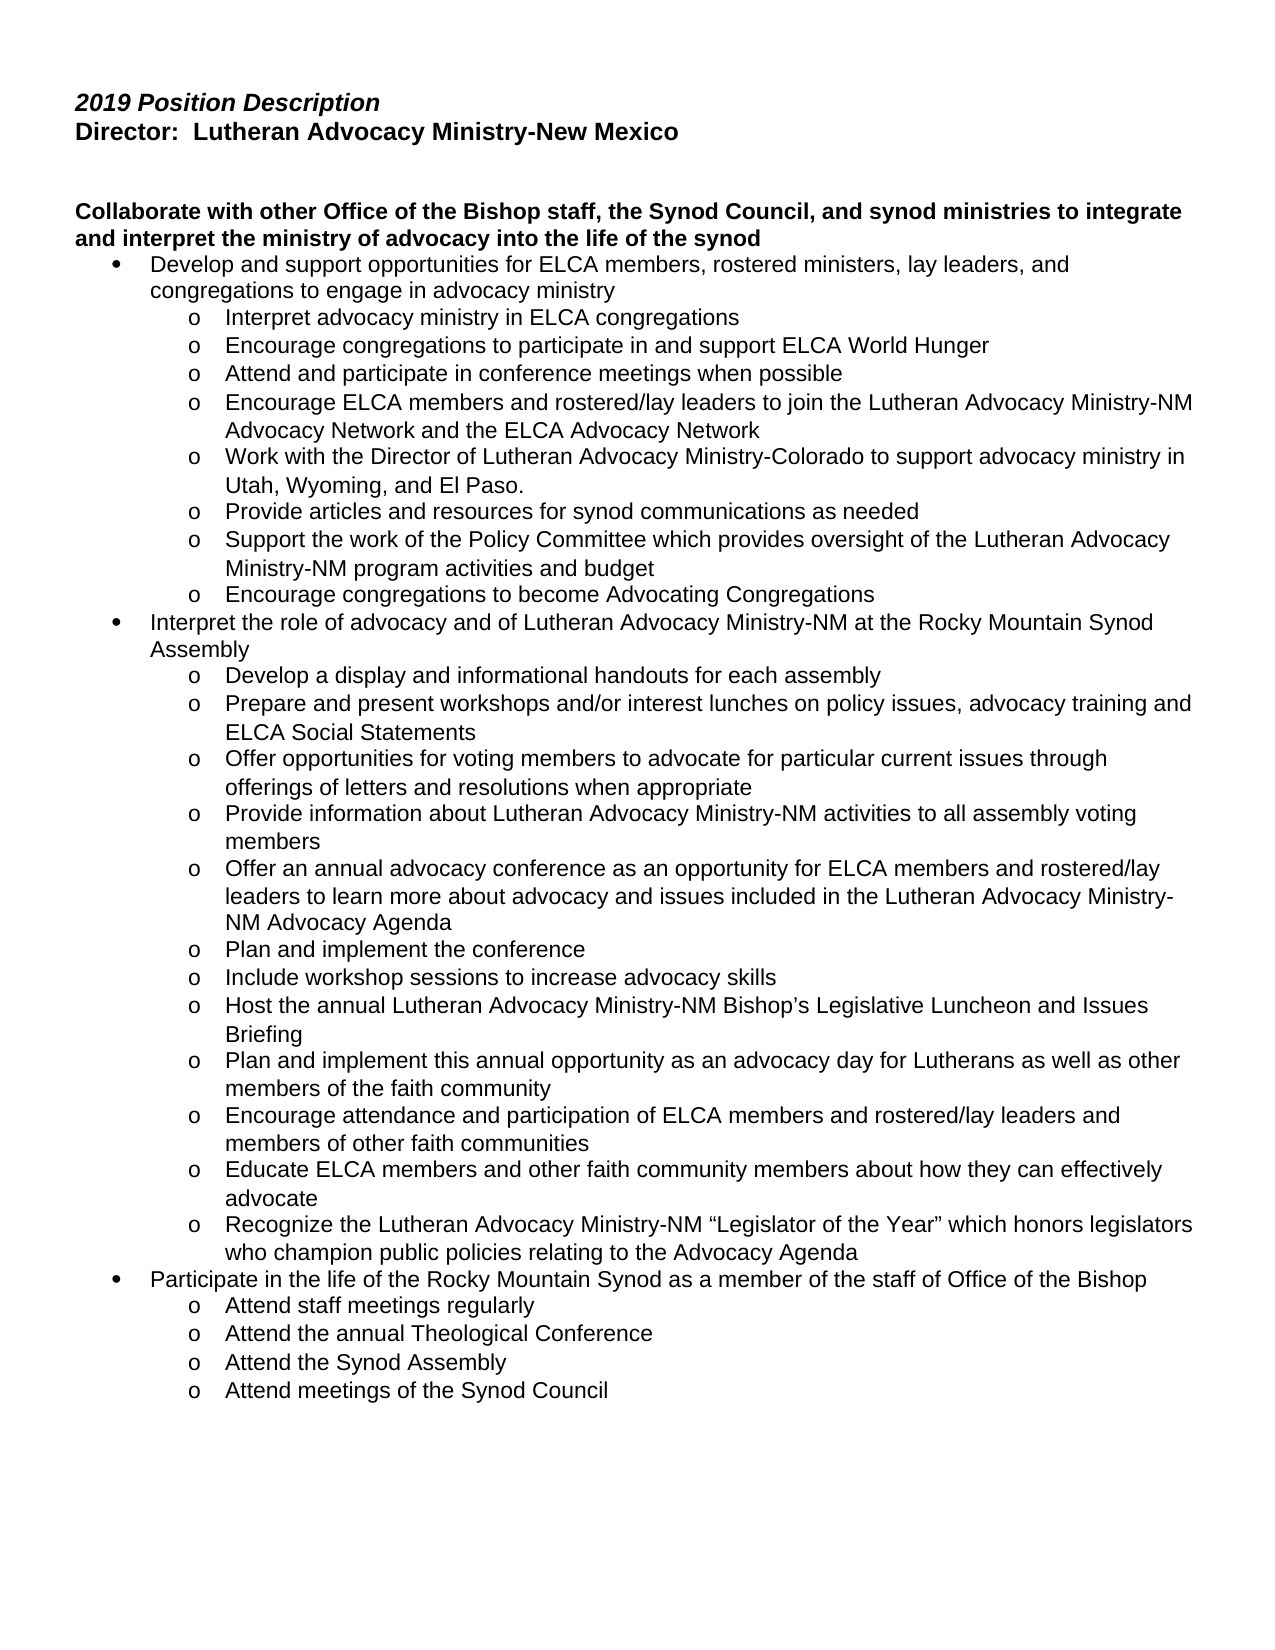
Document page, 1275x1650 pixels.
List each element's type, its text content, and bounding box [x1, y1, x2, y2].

list Attend the Synod Assembly [187, 1349, 1200, 1377]
list Support the work of the Policy Committee which provides oversight of the Lutheran Advocacy Ministry-NM program activities and budget [187, 526, 1200, 581]
list Provide information about Lutheran Advocacy Ministry-NM activities to all assembly voting members [187, 800, 1200, 854]
list Attend the annual Theological Conference [187, 1320, 1200, 1349]
list Attend and participate in conference meetings when possible [187, 360, 1200, 389]
list Participate in the life of the Rocky Mountain Synod as a member of the staff of Office of the Bishop [112, 1266, 1200, 1292]
list Encourage congregations to participate in and support ELCA World Hunger [187, 332, 1200, 360]
list Develop a display and informational handouts for each assembly [187, 662, 1200, 690]
list Develop and support opportunities for ELCA members, rostered ministers, lay leaders, and congregations to engage in advocacy ministry [112, 251, 1200, 304]
list Provide articles and resources for synod communications as needed [187, 498, 1200, 526]
list Encourage attendance and participation of ELCA members and rostered/lay leaders and members of other faith communities [187, 1102, 1200, 1156]
list Interpret advocacy ministry in ELCA congregations [187, 304, 1200, 332]
list Attend staff meetings regularly [187, 1292, 1200, 1320]
list Work with the Director of Lutheran Advocacy Ministry-Colorado to support advocacy ministry in Utah, Wyoming, and El Paso. [187, 443, 1200, 498]
text 2019 Position Description [75, 88, 1200, 117]
list Attend meetings of the Synod Council [187, 1377, 1200, 1405]
text Collaborate with other Office of the Bishop staff, the Synod Council, and synod ministries to integrate and interpret the ministry of advocacy into the life of the synod [75, 198, 1200, 251]
list Recognize the Lutheran Advocacy Ministry-NM “Legislator of the Year” which honors legislators who champion public policies relating to the Advocacy Agenda [187, 1211, 1200, 1266]
list Include workshop sessions to increase advocacy skills [187, 964, 1200, 992]
list Offer opportunities for voting members to advocate for particular current issues through offerings of letters and resolutions when appropriate [187, 745, 1200, 800]
list Host the annual Lutheran Advocacy Ministry-NM Bishop’s Legislative Luncheon and Issues Briefing [187, 992, 1200, 1047]
list Encourage ELCA members and rostered/lay leaders to join the Lutheran Advocacy Ministry-NM Advocacy Network and the ELCA Advocacy Network [187, 389, 1200, 443]
list Prepare and present workshops and/or interest lunches on policy issues, advocacy training and ELCA Social Statements [187, 690, 1200, 745]
list Plan and implement the conference [187, 936, 1200, 964]
list Interpret the role of advocacy and of Lutheran Advocacy Ministry-NM at the Rocky Mountain Synod Assembly [112, 609, 1200, 662]
text Director: Lutheran Advocacy Ministry-New Mexico [75, 117, 1200, 146]
list Plan and implement this annual opportunity as an advocacy day for Lutherans as well as other members of the faith community [187, 1047, 1200, 1102]
list Educate ELCA members and other faith community members about how they can effectively advocate [187, 1156, 1200, 1211]
list Encourage congregations to become Advocating Congregations [187, 581, 1200, 609]
list Offer an annual advocacy conference as an opportunity for ELCA members and rostered/lay leaders to learn more about advocacy and issues included in the Lutheran Advocacy Ministry-NM Advocacy Agenda [187, 854, 1200, 936]
